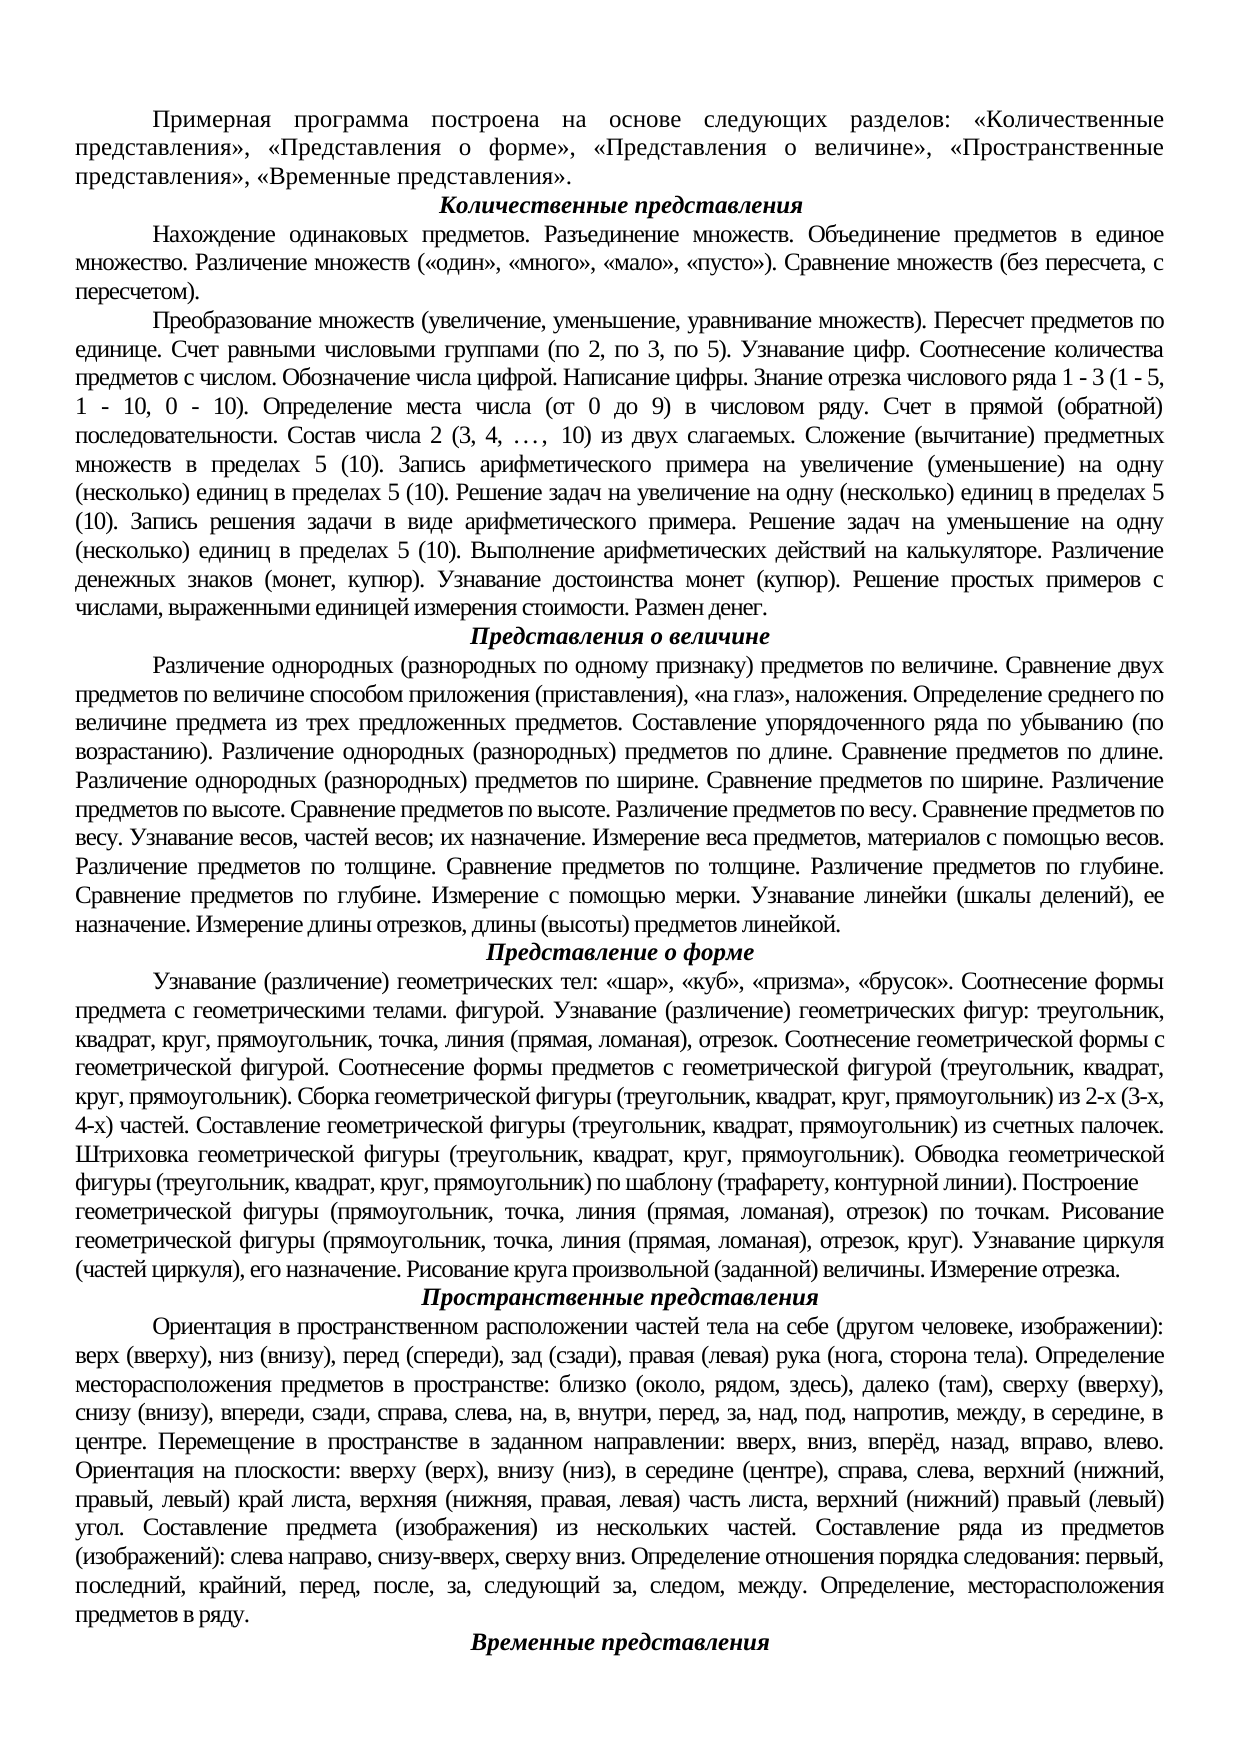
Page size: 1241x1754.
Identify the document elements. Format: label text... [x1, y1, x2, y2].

text Узнавание (различение) геометрических тел: «шар», «куб», «призма», «брусок». Соотнесение формы предмета с геометрическими телами. фигурой. Узнавание (различение) геометрических фигур: треугольник, квадрат, круг, прямоугольник, точка, линия (прямая, ломаная), отрезок. Соотнесение геометрической формы с геометрической фигурой. Соотнесение формы предметов с геометрической фигурой (треугольник, квадрат, круг, прямоугольник). Сборка геометрической фигуры (треугольник, квадрат, круг, прямоугольник) из 2-х (3-х, 4-х) частей. Составление геометрической фигуры (треугольник, квадрат, прямоугольник) из счетных палочек. Штриховка геометрической фигуры (треугольник, квадрат, круг, прямоугольник). Обводка геометрической фигуры (треугольник, квадрат, круг, прямоугольник) по шаблону (трафарету, контурной линии). Построение [75, 966, 1165, 1196]
text геометрической фигуры (прямоугольник, точка, линия (прямая, ломаная), отрезок) по точкам. Рисование геометрической фигуры (прямоугольник, точка, линия (прямая, ломаная), отрезок, круг). Узнавание циркуля (частей циркуля), его назначение. Рисование круга произвольной (заданной) величины. Измерение отрезка. [75, 1196, 1165, 1282]
text Ориентация в пространственном расположении частей тела на себе (другом человеке, изображении): верх (вверху), низ (внизу), перед (спереди), зад (сзади), правая (левая) рука (нога, сторона тела). Определение месторасположения предметов в пространстве: близко (около, рядом, здесь), далеко (там), сверху (вверху), снизу (внизу), впереди, сзади, справа, слева, на, в, внутри, перед, за, над, под, напротив, между, в середине, в центре. Перемещение в пространстве в заданном направлении: вверх, вниз, вперёд, назад, вправо, влево. Ориентация на плоскости: вверху (верх), внизу (низ), в середине (центре), справа, слева, верхний (нижний, правый, левый) край листа, верхняя (нижняя, правая, левая) часть листа, верхний (нижний) правый (левый) угол. Составление предмета (изображения) из нескольких частей. Составление ряда из предметов (изображений): слева направо, снизу-вверх, сверху вниз. Определение отношения порядка следования: первый, последний, крайний, перед, после, за, следующий за, следом, между. Определение, месторасположения предметов в ряду. [75, 1311, 1165, 1627]
text Преобразование множеств (увеличение, уменьшение, уравнивание множеств). Пересчет предметов по единице. Счет равными числовыми группами (по 2, по 3, по 5). Узнавание цифр. Соотнесение количества предметов с числом. Обозначение числа цифрой. Написание цифры. Знание отрезка числового ряда 1 - 3 (1 - 5, 1 - 10, 0 - 10). Определение места числа (от 0 до 9) в числовом ряду. Счет в прямой (обратной) последовательности. Состав числа 2 (3, 4, ..., 10) из двух слагаемых. Сложение (вычитание) предметных множеств в пределах 5 (10). Запись арифметического примера на увеличение (уменьшение) на одну (несколько) единиц в пределах 5 (10). Решение задач на увеличение на одну (несколько) единиц в пределах 5 (10). Запись решения задачи в виде арифметического примера. Решение задач на уменьшение на одну (несколько) единиц в пределах 5 (10). Выполнение арифметических действий на калькуляторе. Различение денежных знаков (монет, купюр). Узнавание достоинства монет (купюр). Решение простых примеров с числами, выраженными единицей измерения стоимости. Размен денег. [75, 305, 1165, 621]
text Примерная программа построена на основе следующих разделов: «Количественные представления», «Представления о форме», «Представления о величине», «Пространственные представления», «Временные представления». [75, 104, 1165, 190]
text Количественные представления [77, 190, 1165, 219]
text Различение однородных (разнородных по одному признаку) предметов по величине. Сравнение двух предметов по величине способом приложения (приставления), «на глаз», наложения. Определение среднего по величине предмета из трех предложенных предметов. Составление упорядоченного ряда по убыванию (по возрастанию). Различение однородных (разнородных) предметов по длине. Сравнение предметов по длине. Различение однородных (разнородных) предметов по ширине. Сравнение предметов по ширине. Различение предметов по высоте. Сравнение предметов по высоте. Различение предметов по весу. Сравнение предметов по весу. Узнавание весов, частей весов; их назначение. Измерение веса предметов, материалов с помощью весов. Различение предметов по толщине. Сравнение предметов по толщине. Различение предметов по глубине. Сравнение предметов по глубине. Измерение с помощью мерки. Узнавание линейки (шкалы делений), ее назначение. Измерение длины отрезков, длины (высоты) предметов линейкой. [75, 650, 1165, 937]
text Временные представления [75, 1627, 1165, 1656]
text Нахождение одинаковых предметов. Разъединение множеств. Объединение предметов в единое множество. Различение множеств («один», «много», «мало», «пусто»). Сравнение множеств (без пересчета, с пересчетом). [75, 219, 1165, 305]
text Пространственные представления [75, 1282, 1165, 1311]
text Представление о форме [75, 937, 1165, 966]
text Представления о величине [75, 621, 1165, 650]
